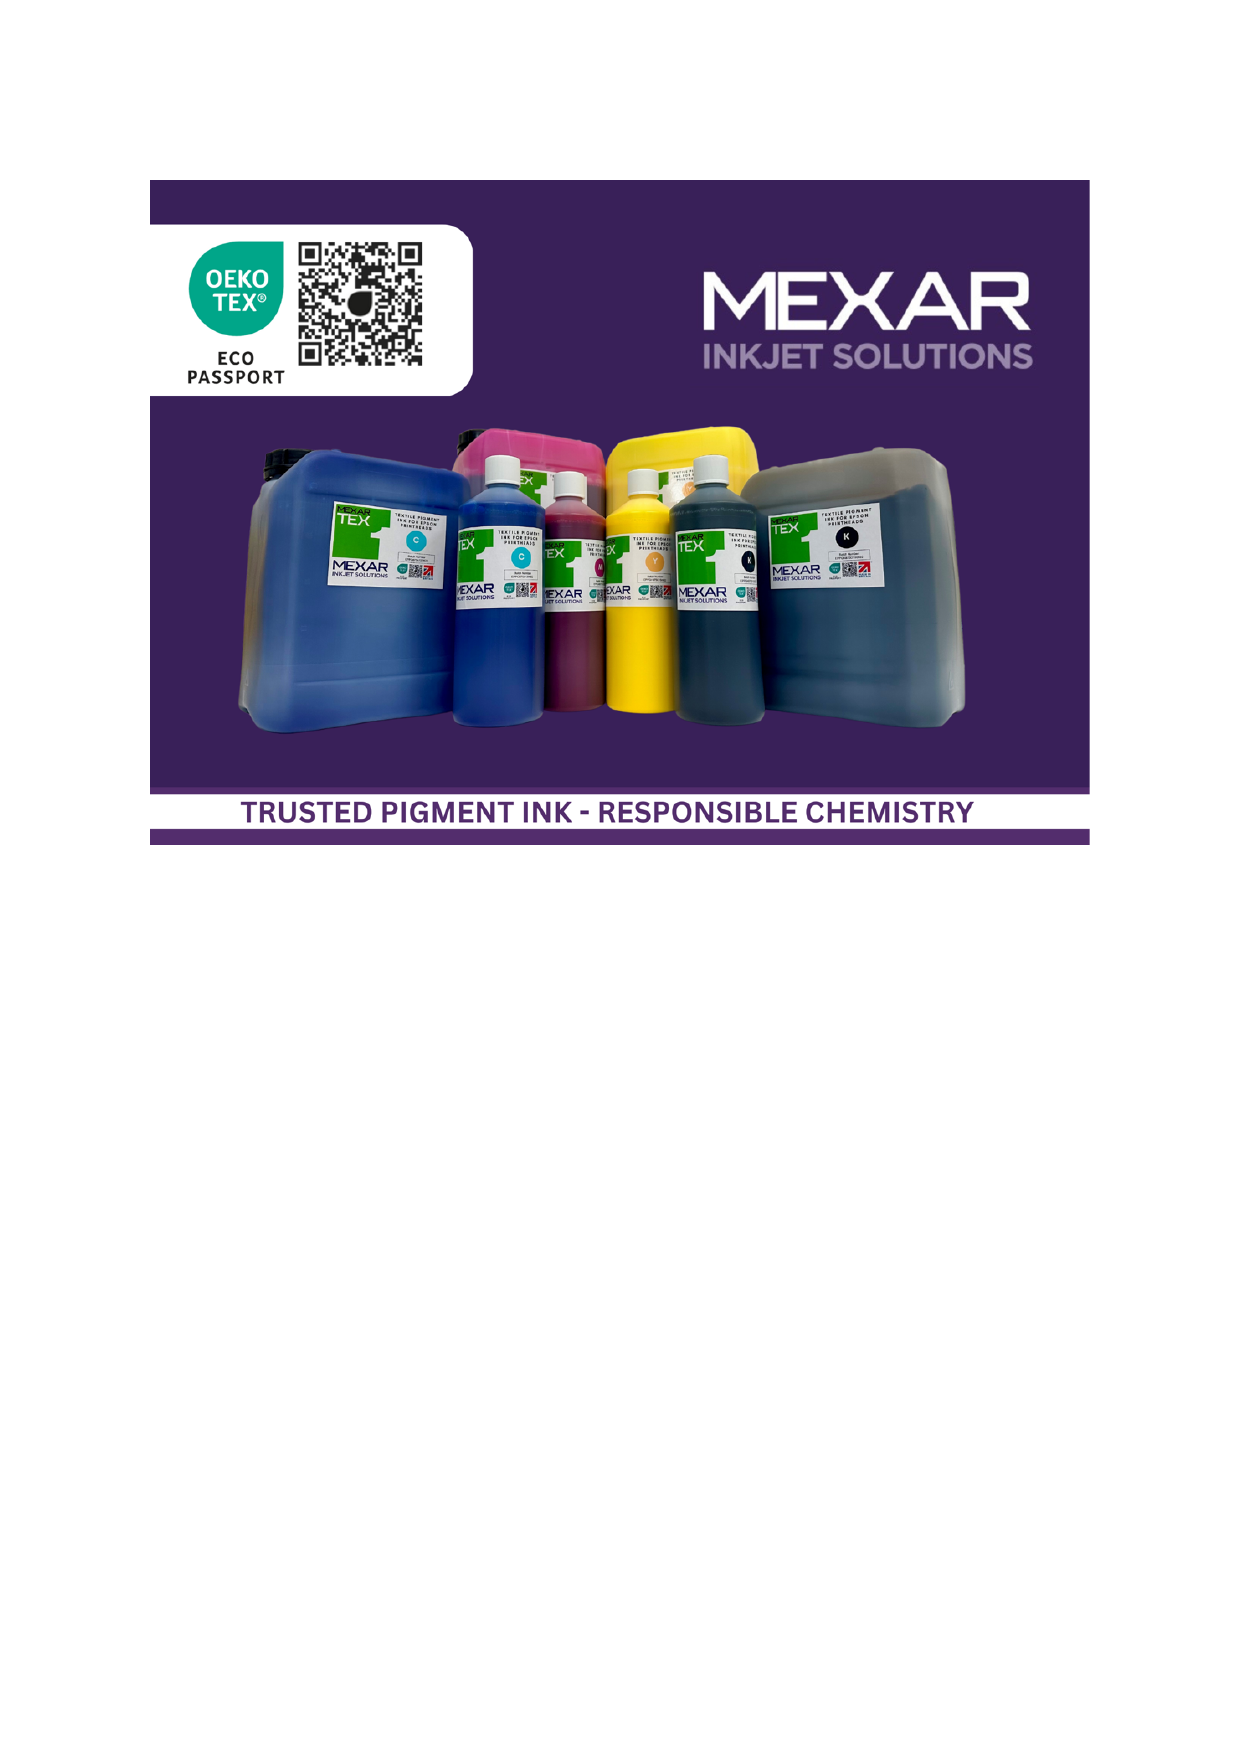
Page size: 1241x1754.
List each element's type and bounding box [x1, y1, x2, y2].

picture [150, 180, 1090, 845]
